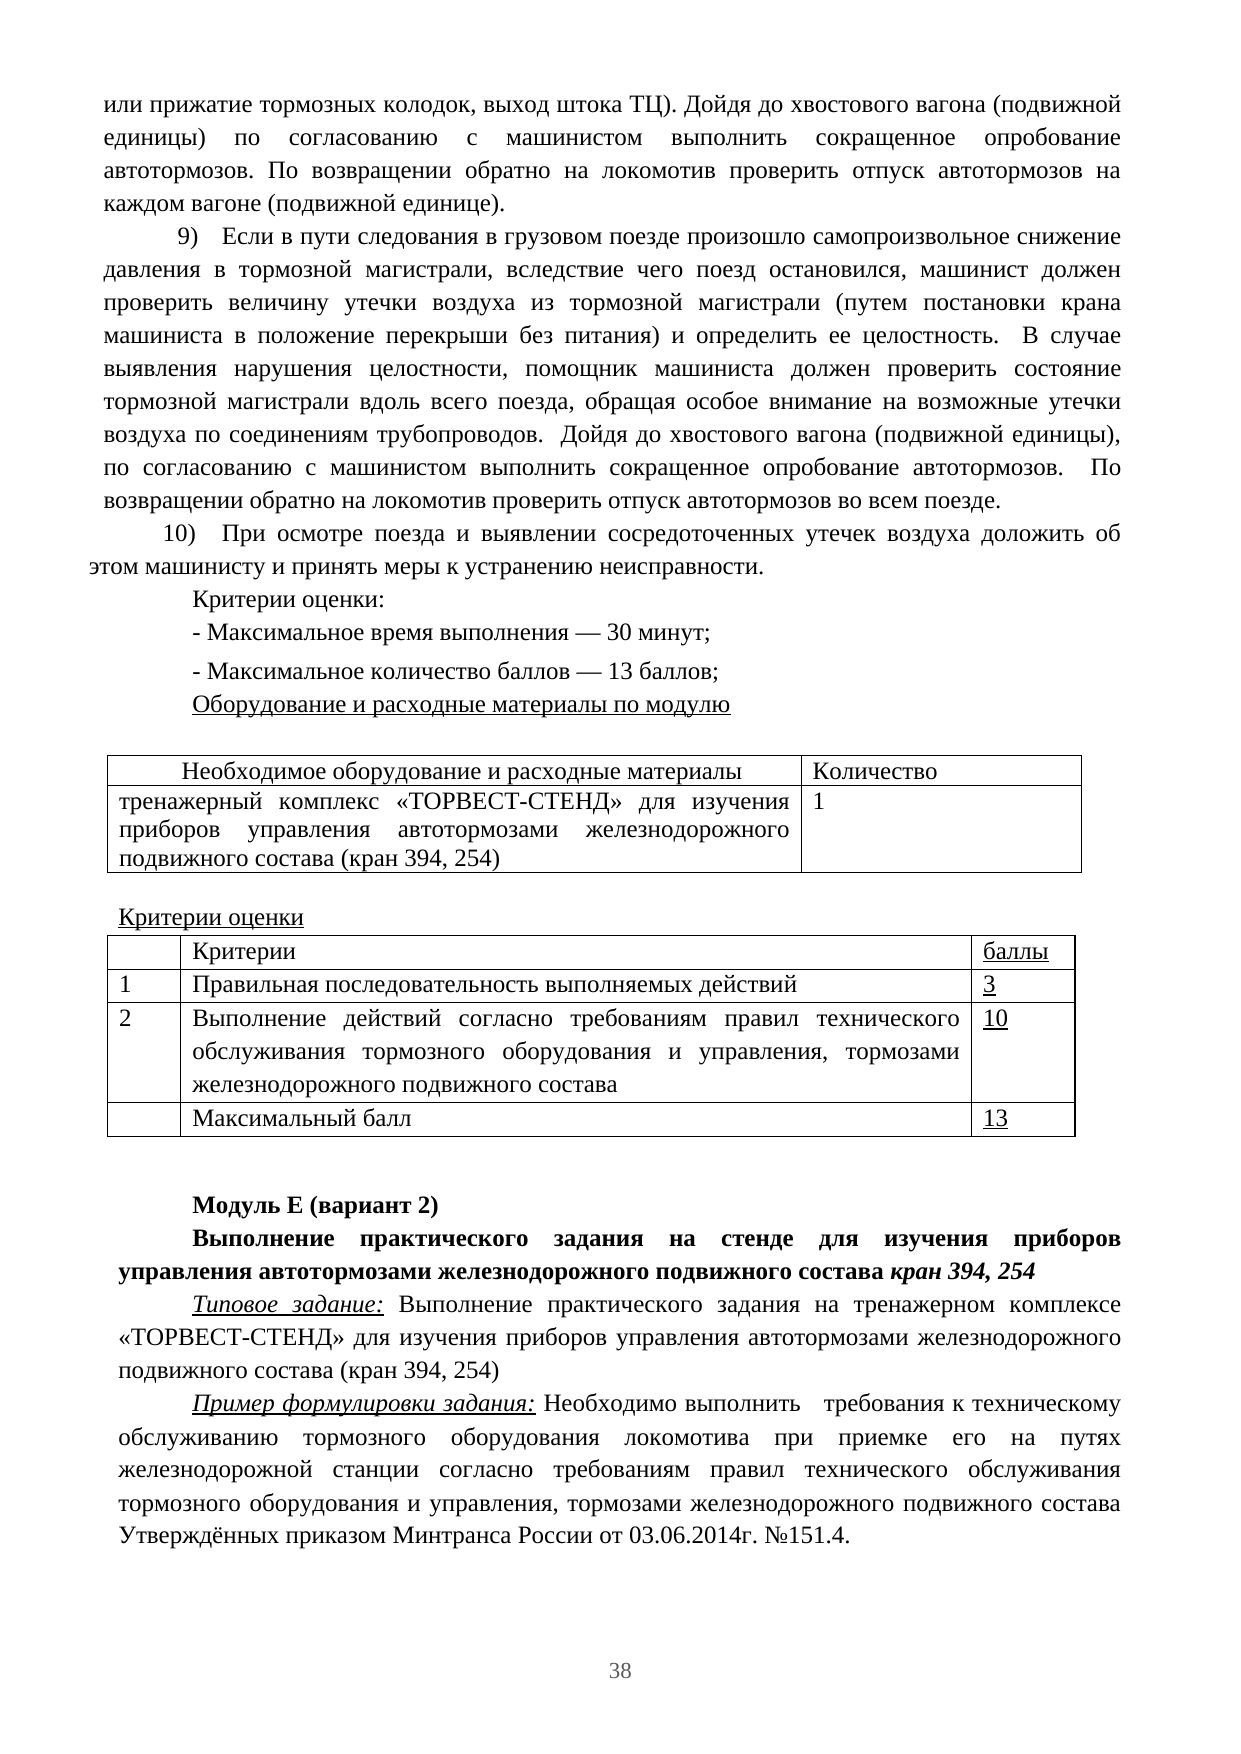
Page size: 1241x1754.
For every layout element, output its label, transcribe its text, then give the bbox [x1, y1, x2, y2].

text Пример формулировки задания: Необходимо выполнить требования к техническому обслуживанию тормозного оборудования локомотива при приемке его на путях железнодорожной станции согласно требованиям правил технического обслуживания тормозного оборудования и управления, тормозами железнодорожного подвижного состава Утверждённых приказом Минтранса России от 03.06.2014г. №151.4. [118, 1388, 1122, 1549]
table_cell [108, 1103, 180, 1136]
table_cell 1 [802, 786, 1081, 872]
text Критерии оценки: [118, 584, 1122, 613]
table_header Необходимое оборудование и расходные материалы [108, 756, 801, 785]
table_cell тренажерный комплекс «ТОРВЕСТ-СТЕНД» для изучения приборов управления автотормозами железнодорожного подвижного состава (кран 394, 254) [108, 786, 801, 872]
table_header Критерии [181, 936, 971, 968]
list При осмотре поезда и выявлении сосредоточенных утечек воздуха доложить об этом машинисту и принять меры к устранению неисправности. [88, 518, 1122, 580]
table_cell Правильная последовательность выполняемых действий [181, 970, 971, 1002]
table_cell 13 [972, 1103, 1074, 1136]
table_header [108, 936, 180, 968]
text Выполнение практического задания на стенде для изучения приборов управления автотормозами железнодорожного подвижного состава кран 394, 254 [118, 1223, 1122, 1285]
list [103, 89, 1122, 216]
text Типовое задание: Выполнение практического задания на тренажерном комплексе «ТОРВЕСТ-СТЕНД» для изучения приборов управления автотормозами железнодорожного подвижного состава (кран 394, 254) [118, 1289, 1122, 1384]
table_cell Максимальный балл [181, 1103, 971, 1136]
text Оборудование и расходные материалы по модулю [118, 689, 1122, 718]
text Модуль Е (вариант 2) [118, 1190, 1122, 1219]
table_cell Выполнение действий согласно требованиям правил технического обслуживания тормозного оборудования и управления, тормозами железнодорожного подвижного состава [181, 1003, 971, 1102]
table_header баллы [972, 936, 1074, 968]
table_cell 1 [108, 970, 180, 1002]
table_cell 3 [972, 970, 1074, 1002]
list Если в пути следования в грузовом поезде произошло самопроизвольное снижение давления в тормозной магистрали, вследствие чего поезд остановился, машинист должен проверить величину утечки воздуха из тормозной магистрали (путем постановки крана машиниста в положение перекрыши без питания) и определить ее целостность. В случае выявления нарушения целостности, помощник машиниста должен проверить состояние тормозной магистрали вдоль всего поезда, обращая особое внимание на возможные утечки воздуха по соединениям трубопроводов. Дойдя до хвостового вагона (подвижной единицы), по согласованию с машинистом выполнить сокращенное опробование автотормозов. По возвращении обратно на локомотив проверить отпуск автотормозов во всем поезде. [103, 221, 1122, 514]
text - Максимальное количество баллов — 13 баллов; [118, 656, 1122, 685]
table_cell 10 [972, 1003, 1074, 1102]
text - Максимальное время выполнения — 30 минут; [118, 617, 1122, 646]
text Критерии оценки [118, 902, 1122, 931]
table_cell 2 [108, 1003, 180, 1102]
table_header Количество [802, 756, 1081, 785]
